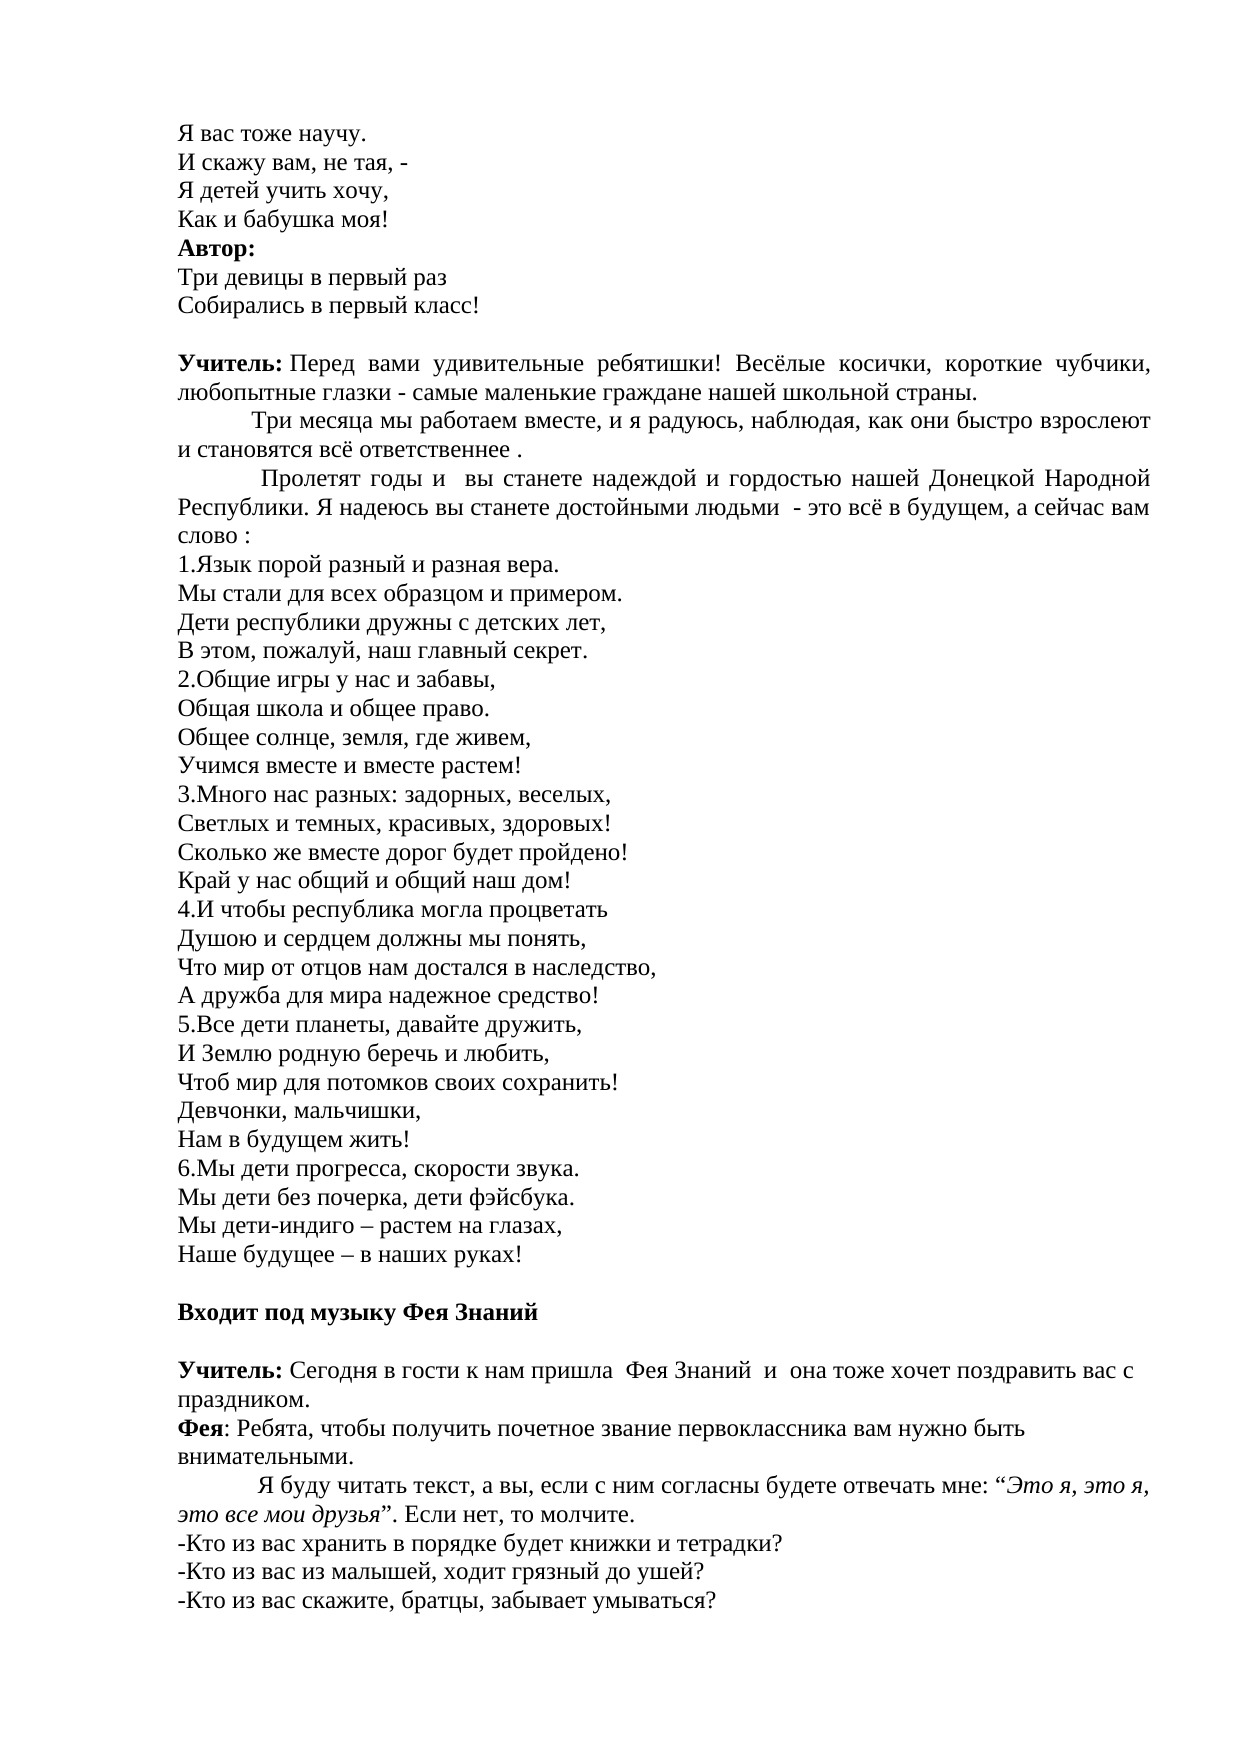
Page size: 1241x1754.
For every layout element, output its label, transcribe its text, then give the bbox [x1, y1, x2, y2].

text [177, 118, 1152, 233]
text Учитель: Перед вами удивительные ребятишки! Весёлые косички, короткие чубчики, любопытные глазки - самые маленькие граждане нашей школьной страны. [177, 348, 1152, 406]
text Три месяца мы работаем вместе, и я радуюсь, наблюдая, как они быстро взрослеют и становятся всё ответственнее . [177, 406, 1152, 463]
text Автор: [177, 233, 1152, 262]
text Входит под музыку Фея Знаний [177, 1297, 1152, 1326]
text 1.Язык порой разный и разная вера. Мы стали для всех образцом и примером. Дети республики дружны с детских лет, В этом, пожалуй, наш главный секрет. 2.Общие игры у нас и забавы, Общая школа и общее право. Общее солнце, земля, где живем, Учимся вместе и вместе растем! 3.Много нас разных: задорных, веселых, Светлых и темных, красивых, здоровых! Сколько же вместе дорог будет пройдено! Край у нас общий и общий наш дом! 4.И чтобы республика могла процветать Душою и сердцем должны мы понять, Что мир от отцов нам достался в наследство, А дружба для мира надежное средство! 5.Все дети планеты, давайте дружить, И Землю родную беречь и любить, Чтоб мир для потомков своих сохранить! Девчонки, мальчишки, Нам в будущем жить! 6.Мы дети прогресса, скорости звука. Мы дети без почерка, дети фэйсбука. Мы дети-индиго – растем на глазах, Наше будущее – в наших руках! [177, 549, 1152, 1268]
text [177, 1470, 1152, 1614]
text Три девицы в первый раз Собирались в первый класс! [177, 262, 1152, 319]
text Пролетят годы и вы станете надеждой и гордостью нашей Донецкой Народной Республики. Я надеюсь вы станете достойными людьми - это всё в будущем, а сейчас вам слово : [177, 463, 1152, 549]
text Учитель: Сегодня в гости к нам пришла Фея Знаний и она тоже хочет поздравить вас с праздником. Фея: Ребята, чтобы получить почетное звание первоклассника вам нужно быть внимательными. [177, 1355, 1152, 1470]
